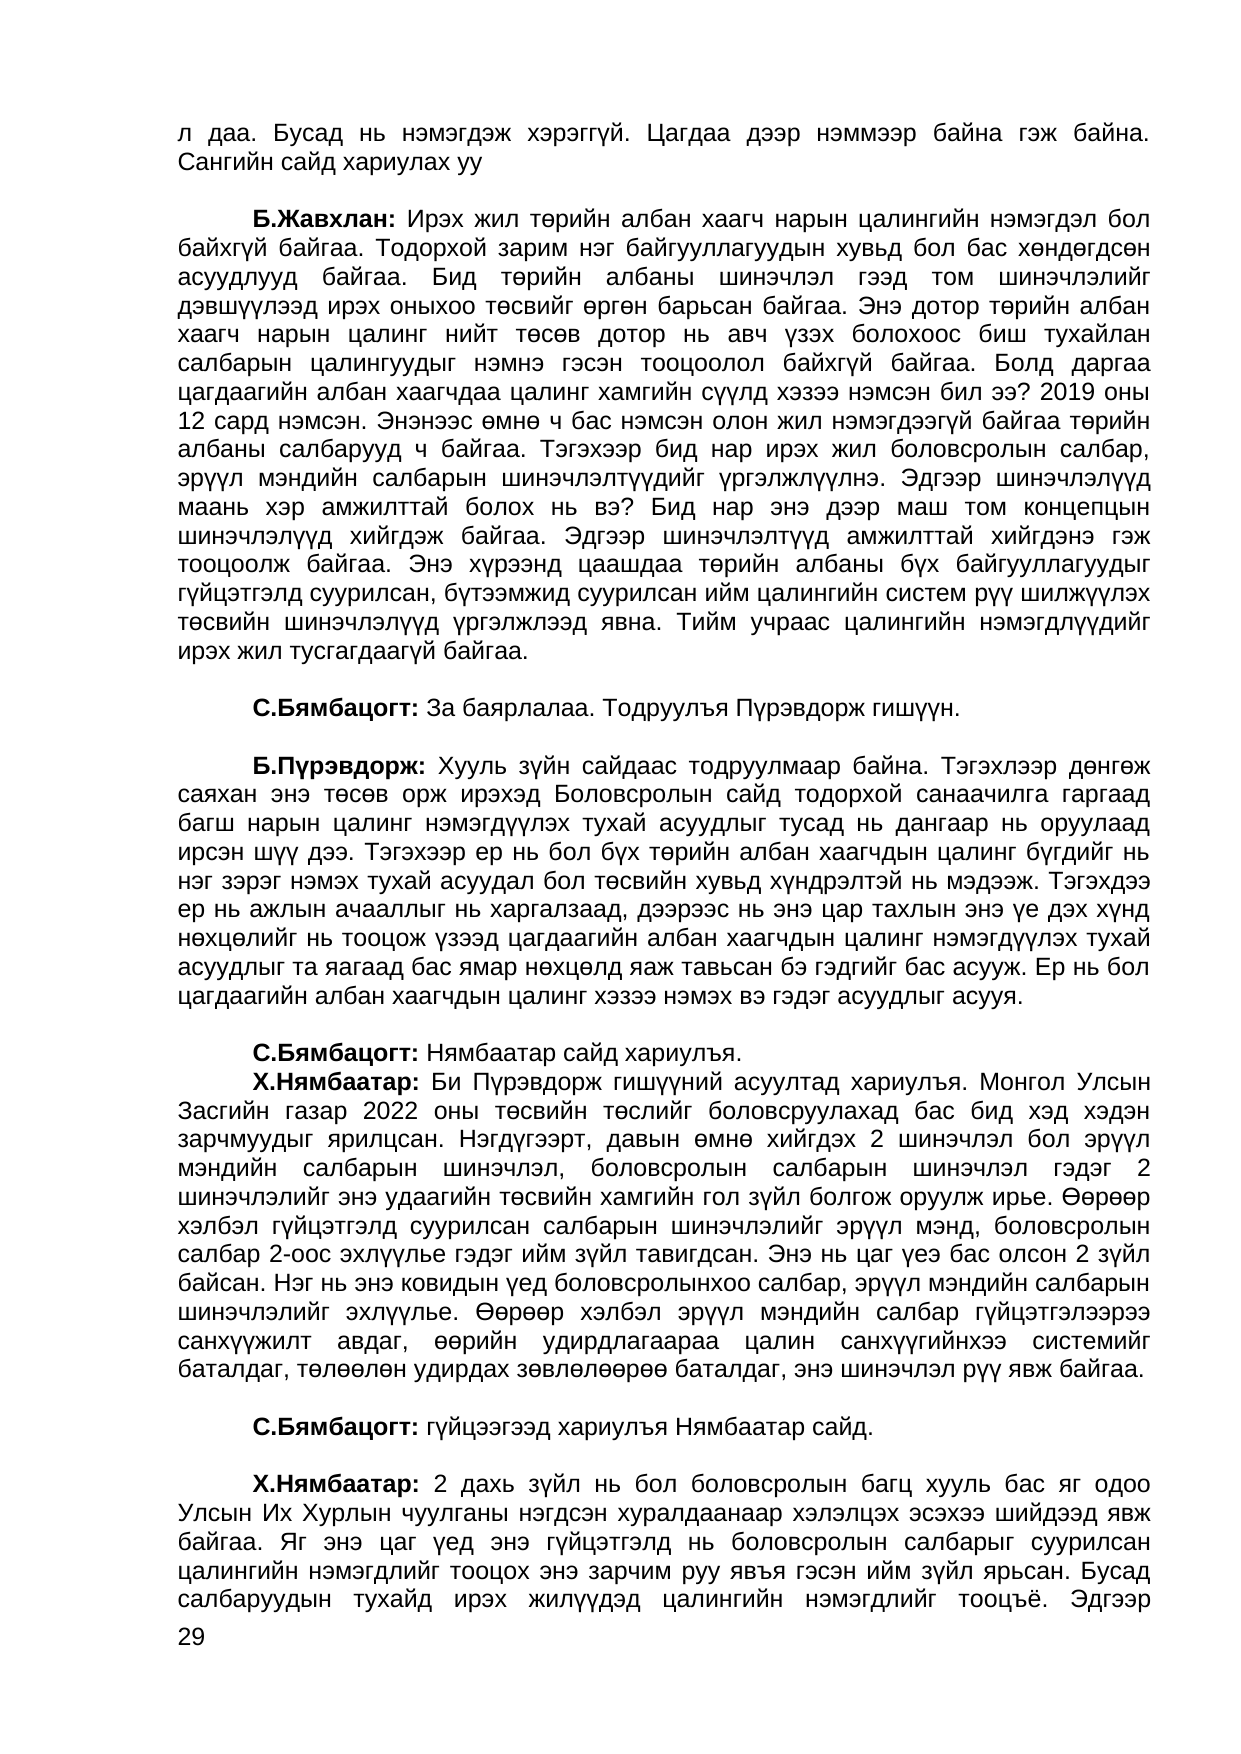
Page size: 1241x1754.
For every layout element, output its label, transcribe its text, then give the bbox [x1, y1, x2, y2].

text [177, 118, 1152, 176]
text С.Бямбацогт: За баярлалаа. Тодруулъя Пүрэвдорж гишүүн. [177, 693, 1152, 722]
text Б.Пүрэвдорж: Хууль зүйн сайдаас тодруулмаар байна. Тэгэхлээр дөнгөж саяхан энэ төсөв орж ирэхэд Боловсролын сайд тодорхой санаачилга гаргаад багш нарын цалинг нэмэгдүүлэх тухай асуудлыг тусад нь дангаар нь оруулаад ирсэн шүү дээ. Тэгэхээр ер нь бол бүх төрийн албан хаагчдын цалинг бүгдийг нь нэг зэрэг нэмэх тухай асуудал бол төсвийн хувьд хүндрэлтэй нь мэдээж. Тэгэхдээ ер нь ажлын ачааллыг нь харгалзаад, дээрээс нь энэ цар тахлын энэ үе дэх хүнд нөхцөлийг нь тооцож үзээд цагдаагийн албан хаагчдын цалинг нэмэгдүүлэх тухай асуудлыг та яагаад бас ямар нөхцөлд яаж тавьсан бэ гэдгийг бас асууж. Ер нь бол цагдаагийн албан хаагчдын цалинг хэзээ нэмэх вэ гэдэг асуудлыг асууя. [177, 751, 1152, 1009]
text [177, 1469, 1152, 1613]
text Б.Жавхлан: Ирэх жил төрийн албан хаагч нарын цалингийн нэмэгдэл бол байхгүй байгаа. Тодорхой зарим нэг байгууллагуудын хувьд бол бас хөндөгдсөн асуудлууд байгаа. Бид төрийн албаны шинэчлэл гээд том шинэчлэлийг дэвшүүлээд ирэх оныхоо төсвийг өргөн барьсан байгаа. Энэ дотор төрийн албан хаагч нарын цалинг нийт төсөв дотор нь авч үзэх болохоос биш тухайлан салбарын цалингуудыг нэмнэ гэсэн тооцоолол байхгүй байгаа. Болд даргаа цагдаагийн албан хаагчдаа цалинг хамгийн сүүлд хэзээ нэмсэн бил ээ? 2019 оны 12 сард нэмсэн. Энэнээс өмнө ч бас нэмсэн олон жил нэмэгдээгүй байгаа төрийн албаны салбарууд ч байгаа. Тэгэхээр бид нар ирэх жил боловсролын салбар, эрүүл мэндийн салбарын шинэчлэлтүүдийг үргэлжлүүлнэ. Эдгээр шинэчлэлүүд маань хэр амжилттай болох нь вэ? Бид нар энэ дээр маш том концепцын шинэчлэлүүд хийгдэж байгаа. Эдгээр шинэчлэлтүүд амжилттай хийгдэнэ гэж тооцоолж байгаа. Энэ хүрээнд цаашдаа төрийн албаны бүх байгууллагуудыг гүйцэтгэлд суурилсан, бүтээмжид суурилсан ийм цалингийн систем рүү шилжүүлэх төсвийн шинэчлэлүүд үргэлжлээд явна. Тийм учраас цалингийн нэмэгдлүүдийг ирэх жил тусгагдаагүй байгаа. [177, 204, 1152, 664]
text С.Бямбацогт: Нямбаатар сайд хариулъя. [177, 1038, 1152, 1067]
text С.Бямбацогт: гүйцээгээд хариулъя Нямбаатар сайд. [177, 1412, 1152, 1441]
text Х.Нямбаатар: Би Пүрэвдорж гишүүний асуултад хариулъя. Монгол Улсын Засгийн газар 2022 оны төсвийн төслийг боловсруулахад бас бид хэд хэдэн зарчмуудыг ярилцсан. Нэгдүгээрт, давын өмнө хийгдэх 2 шинэчлэл бол эрүүл мэндийн салбарын шинэчлэл, боловсролын салбарын шинэчлэл гэдэг 2 шинэчлэлийг энэ удаагийн төсвийн хамгийн гол зүйл болгож оруулж ирье. Өөрөөр хэлбэл гүйцэтгэлд суурилсан салбарын шинэчлэлийг эрүүл мэнд, боловсролын салбар 2-оос эхлүүлье гэдэг ийм зүйл тавигдсан. Энэ нь цаг үеэ бас олсон 2 зүйл байсан. Нэг нь энэ ковидын үед боловсролынхоо салбар, эрүүл мэндийн салбарын шинэчлэлийг эхлүүлье. Өөрөөр хэлбэл эрүүл мэндийн салбар гүйцэтгэлээрээ санхүүжилт авдаг, өөрийн удирдлагаараа цалин санхүүгийнхээ системийг баталдаг, төлөөлөн удирдах зөвлөлөөрөө баталдаг, энэ шинэчлэл рүү явж байгаа. [177, 1067, 1152, 1383]
